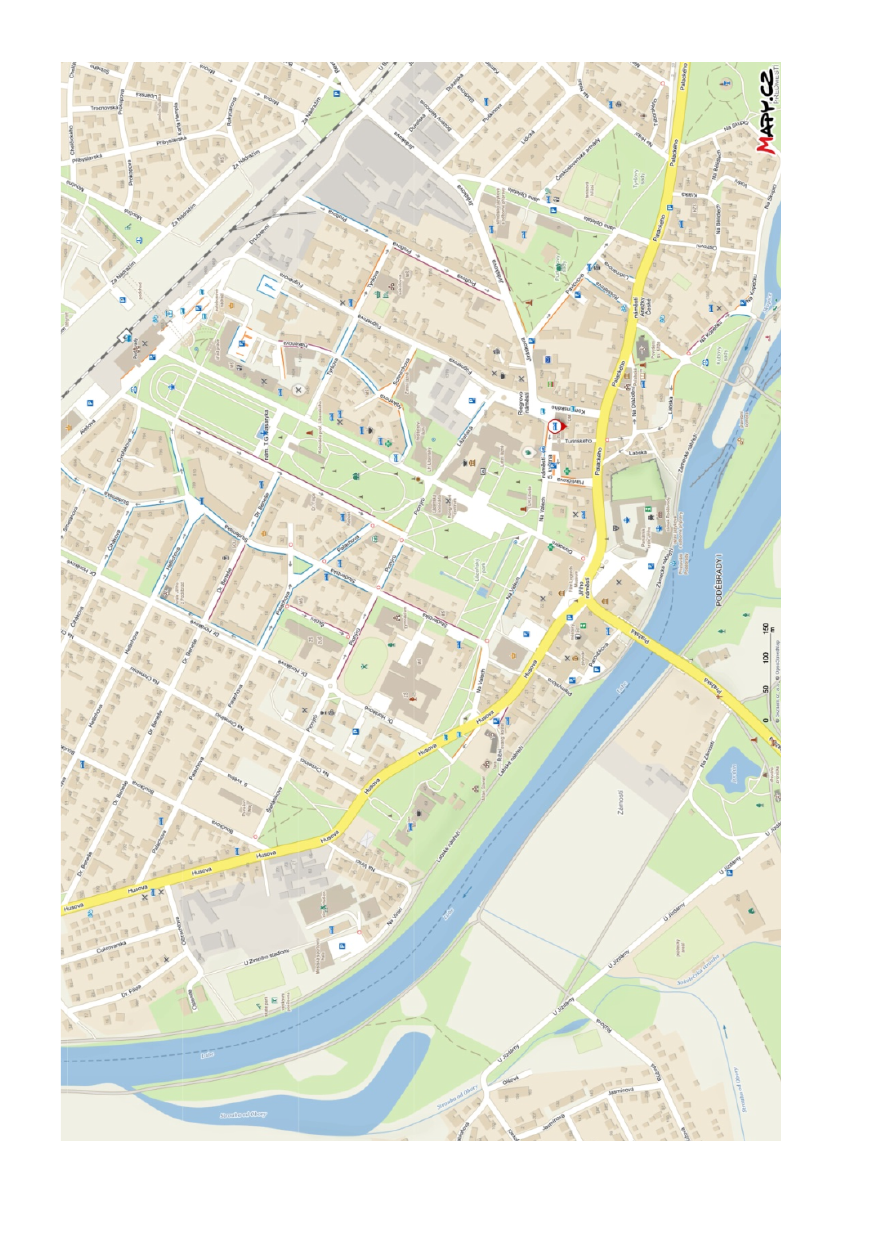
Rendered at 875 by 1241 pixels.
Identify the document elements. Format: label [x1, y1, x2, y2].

picture [61, 63, 781, 1141]
